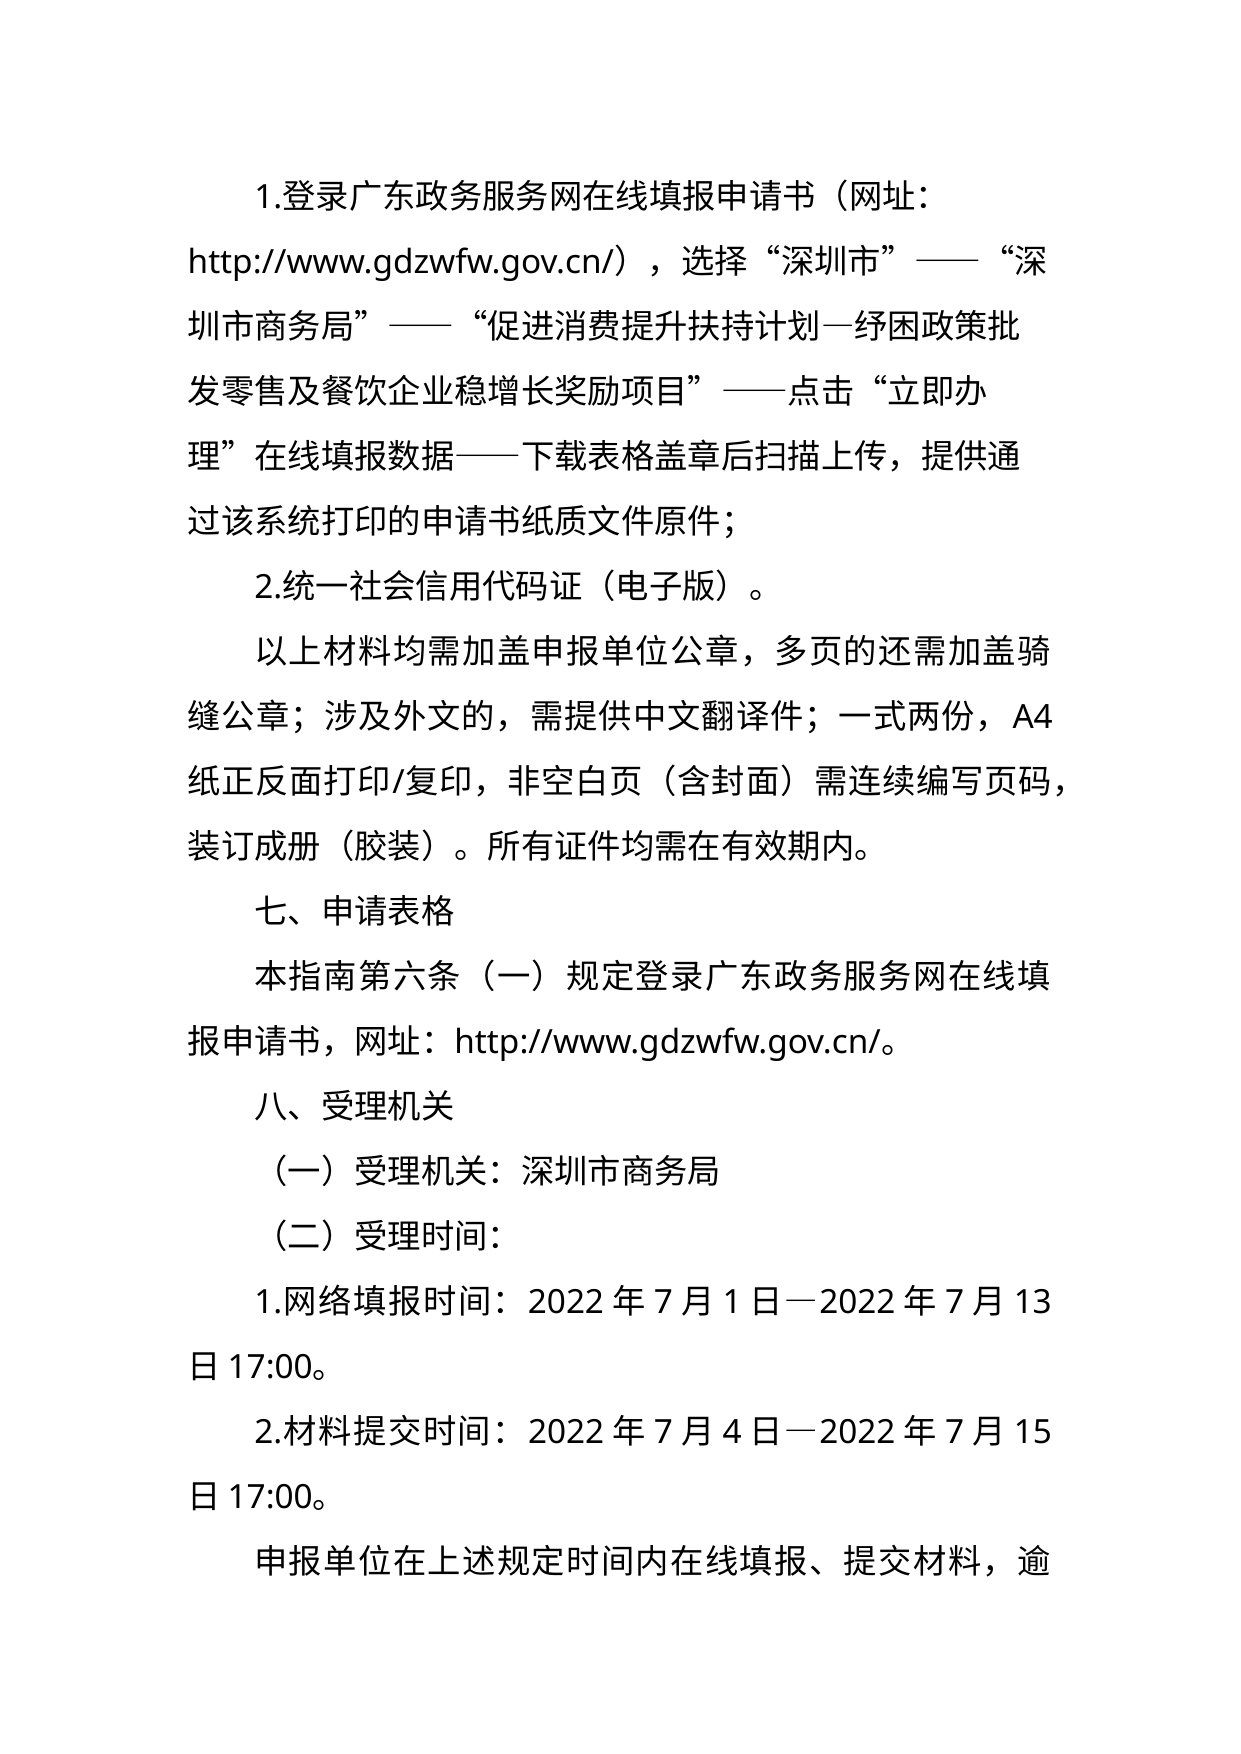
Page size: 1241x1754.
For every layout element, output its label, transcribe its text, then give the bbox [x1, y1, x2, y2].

text 八、受理机关 [187, 1072, 1053, 1137]
text 1.网络填报时间：2022年7月1日—2022年7月13日17:00。 [187, 1267, 1053, 1397]
text 以上材料均需加盖申报单位公章，多页的还需加盖骑缝公章；涉及外文的，需提供中文翻译件；一式两份，A4纸正反面打印/复印，非空白页（含封面）需连续编写页码，装订成册（胶装）。所有证件均需在有效期内。 [187, 617, 1053, 877]
text 1.登录广东政务服务网在线填报申请书（网址：http://www.gdzwfw.gov.cn/），选择“深圳市”——“深圳市商务局”——“促进消费提升扶持计划—纾困政策批发零售及餐饮企业稳增长奖励项目”——点击“立即办理”在线填报数据——下载表格盖章后扫描上传，提供通过该系统打印的申请书纸质文件原件； [187, 162, 1053, 552]
text （二）受理时间： [187, 1202, 1053, 1267]
text 2.材料提交时间：2022年7月4日—2022年7月15日17:00。 [187, 1397, 1053, 1527]
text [187, 1527, 1053, 1592]
text 七、申请表格 [187, 877, 1053, 942]
text 本指南第六条（一）规定登录广东政务服务网在线填报申请书，网址：http://www.gdzwfw.gov.cn/。 [187, 942, 1053, 1072]
text （一）受理机关：深圳市商务局 [187, 1137, 1053, 1202]
text 2.统一社会信用代码证（电子版）。 [187, 552, 1053, 617]
